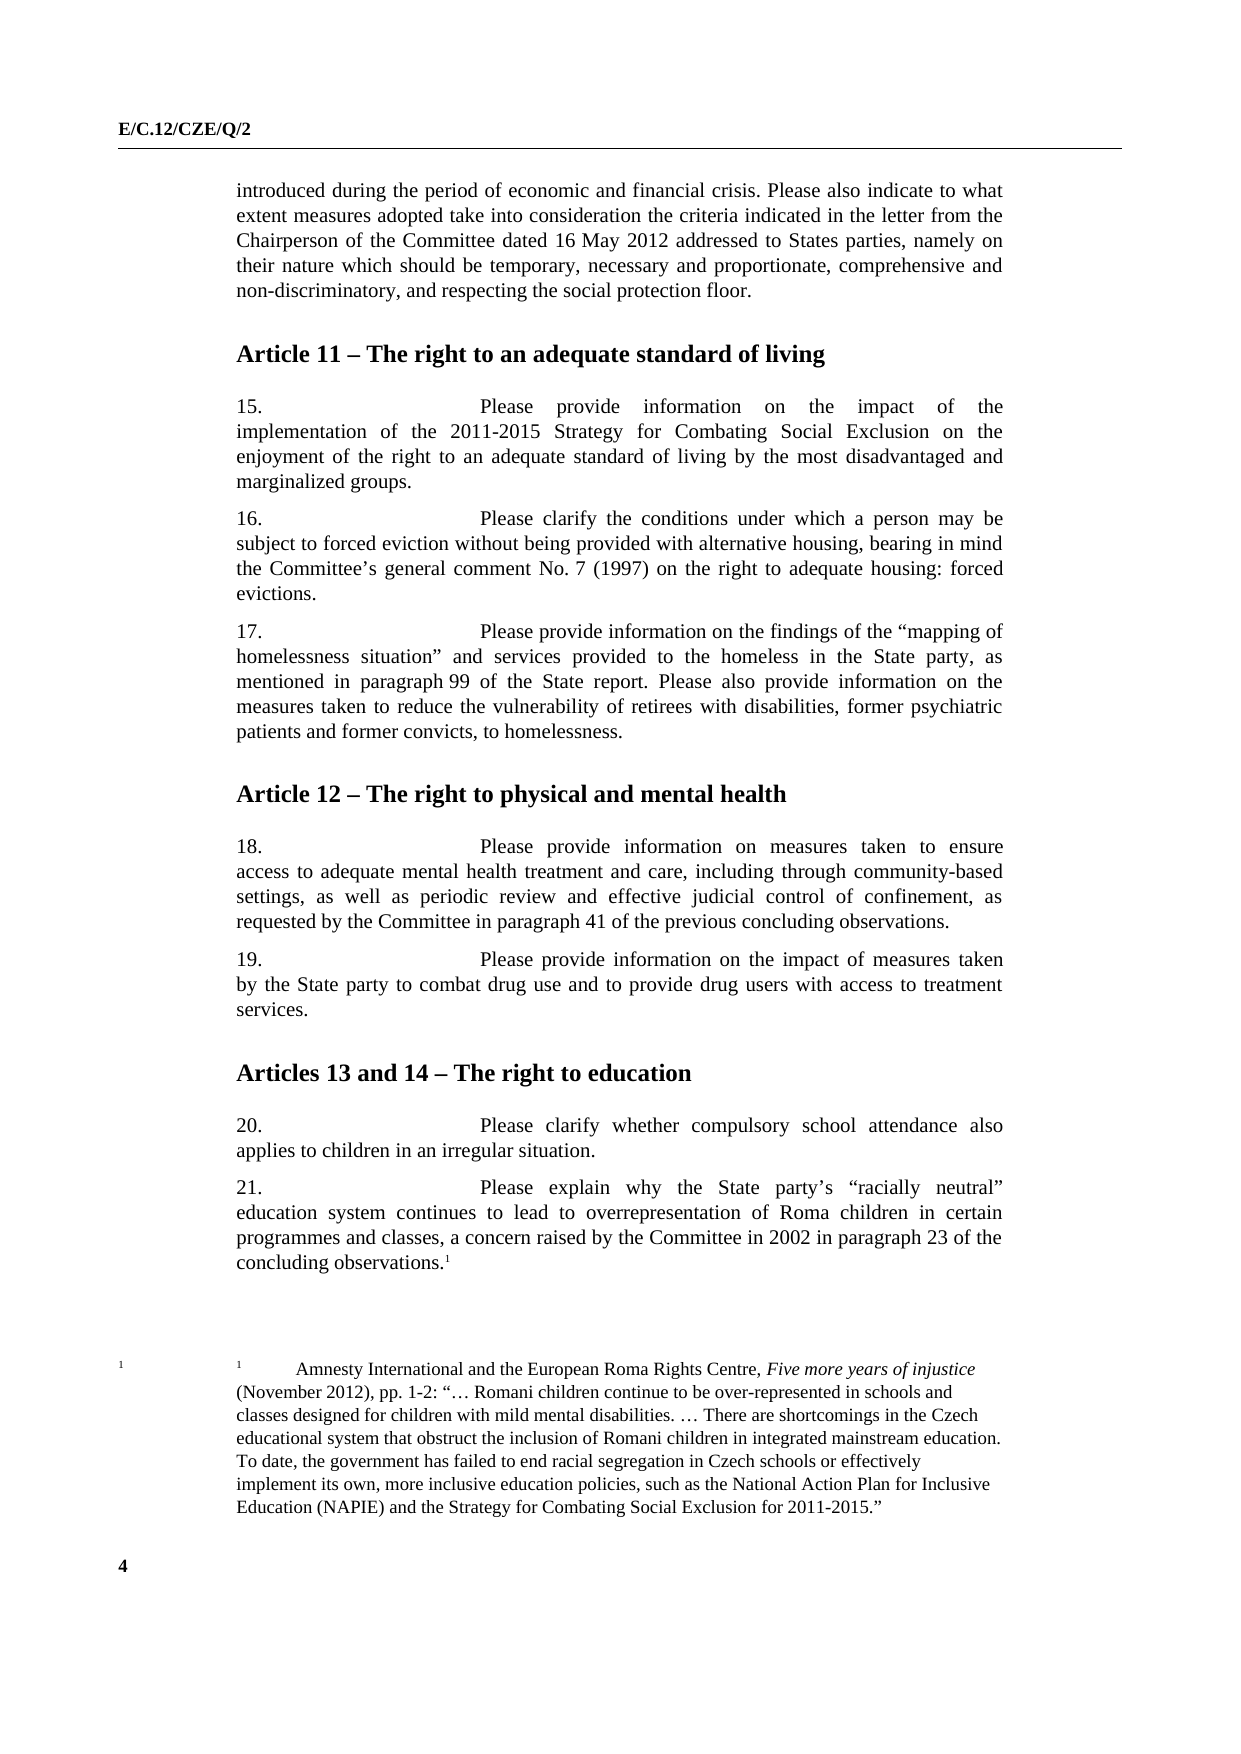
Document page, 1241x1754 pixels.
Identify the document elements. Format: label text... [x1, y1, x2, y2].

list Please clarify the conditions under which a person may be subject to forced eviction without being provided with alternative housing, bearing in mind the Committee’s general comment No. 7 (1997) on the right to adequate housing: forced evictions. [236, 505, 1004, 605]
text Article 11 – The right to an adequate standard of living [118, 340, 1004, 368]
list Please provide information on the impact of the implementation of the 2011-2015 Strategy for Combating Social Exclusion on the enjoyment of the right to an adequate standard of living by the most disadvantaged and marginalized groups. [236, 393, 1004, 493]
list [236, 177, 1004, 302]
text Articles 13 and 14 – The right to education [118, 1058, 1004, 1087]
list Please explain why the State party’s “racially neutral” education system continues to lead to overrepresentation of Roma children in certain programmes and classes, a concern raised by the Committee in 2002 in paragraph 23 of the concluding observations.1 [236, 1174, 1004, 1274]
list Please clarify whether compulsory school attendance also applies to children in an irregular situation. [236, 1112, 1004, 1162]
list Please provide information on the findings of the “mapping of homelessness situation” and services provided to the homeless in the State party, as mentioned in paragraph 99 of the State report. Please also provide information on the measures taken to reduce the vulnerability of retirees with disabilities, former psychiatric patients and former convicts, to homelessness. [236, 618, 1004, 743]
list Please provide information on measures taken to ensure access to adequate mental health treatment and care, including through community-based settings, as well as periodic review and effective judicial control of confinement, as requested by the Committee in paragraph 41 of the previous concluding observations. [236, 833, 1004, 933]
text Article 12 – The right to physical and mental health [118, 780, 1004, 808]
list Please provide information on the impact of measures taken by the State party to combat drug use and to provide drug users with access to treatment services. [236, 946, 1004, 1021]
